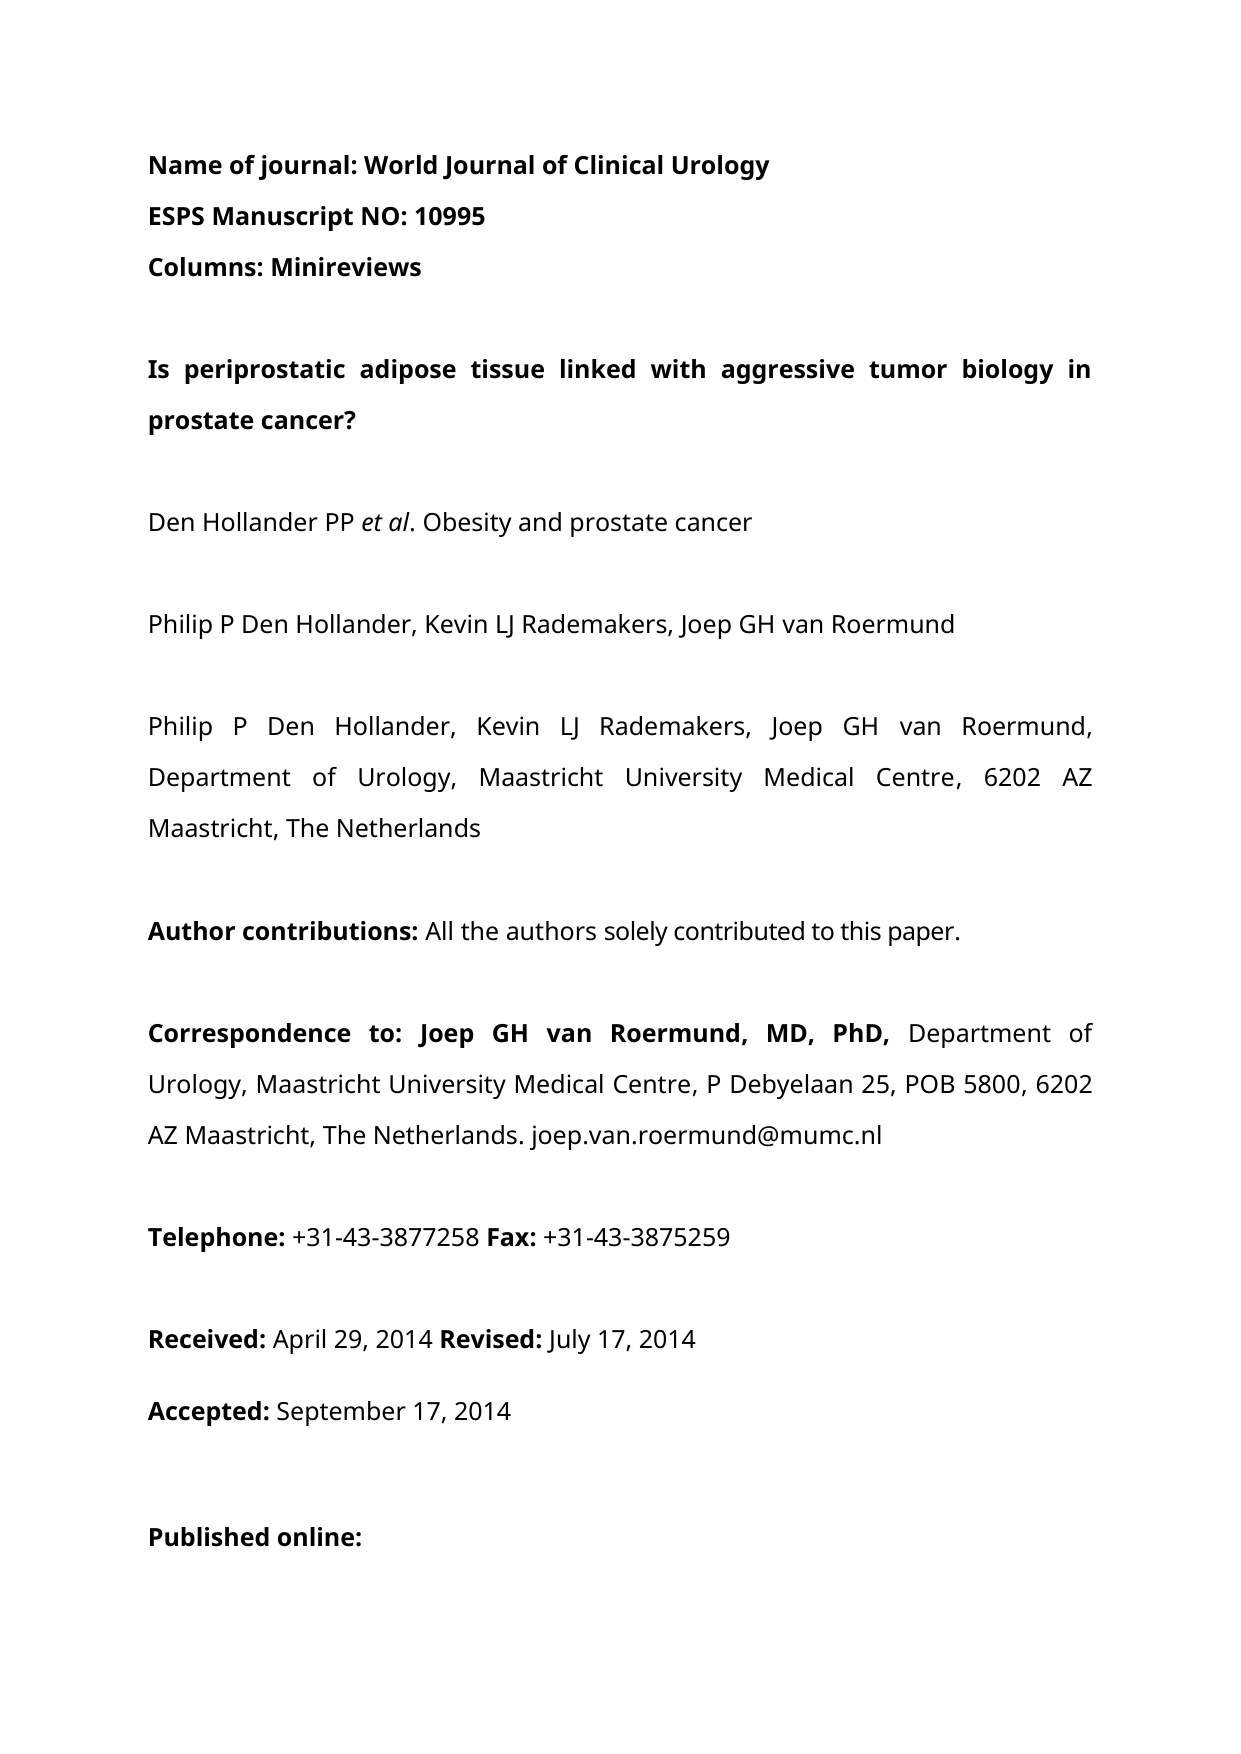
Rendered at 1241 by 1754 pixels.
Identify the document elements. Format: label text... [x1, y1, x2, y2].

text ESPS Manuscript NO: 10995 [148, 199, 1093, 233]
text Telephone: +31-43-3877258 Fax: +31-43-3875259 [148, 1219, 1093, 1253]
text Correspondence to: Joep GH van Roermund, MD, PhD, Department of Urology, Maastricht University Medical Centre, P Debyelaan 25, POB 5800, 6202 AZ Maastricht, The Netherlands. joep.van.roermund@mumc.nl [148, 1015, 1093, 1151]
text Den Hollander PP et al. Obesity and prostate cancer [148, 505, 1093, 539]
text Author contributions: All the authors solely contributed to this paper. [148, 913, 1093, 947]
text Philip P Den Hollander, Kevin LJ Rademakers, Joep GH van Roermund, Department of Urology, Maastricht University Medical Centre, 6202 AZ Maastricht, The Netherlands [148, 709, 1093, 845]
text Columns: Minireviews [148, 250, 1093, 284]
text Accepted: September 17, 2014 [148, 1393, 1093, 1427]
text Received: April 29, 2014 Revised: July 17, 2014 [148, 1322, 1093, 1356]
text Is periprostatic adipose tissue linked with aggressive tumor biology in prostate cancer? [148, 352, 1093, 437]
text Name of journal: World Journal of Clinical Urology [148, 148, 1093, 182]
text Philip P Den Hollander, Kevin LJ Rademakers, Joep GH van Roermund [148, 607, 1093, 641]
text Published online: [148, 1519, 1093, 1553]
